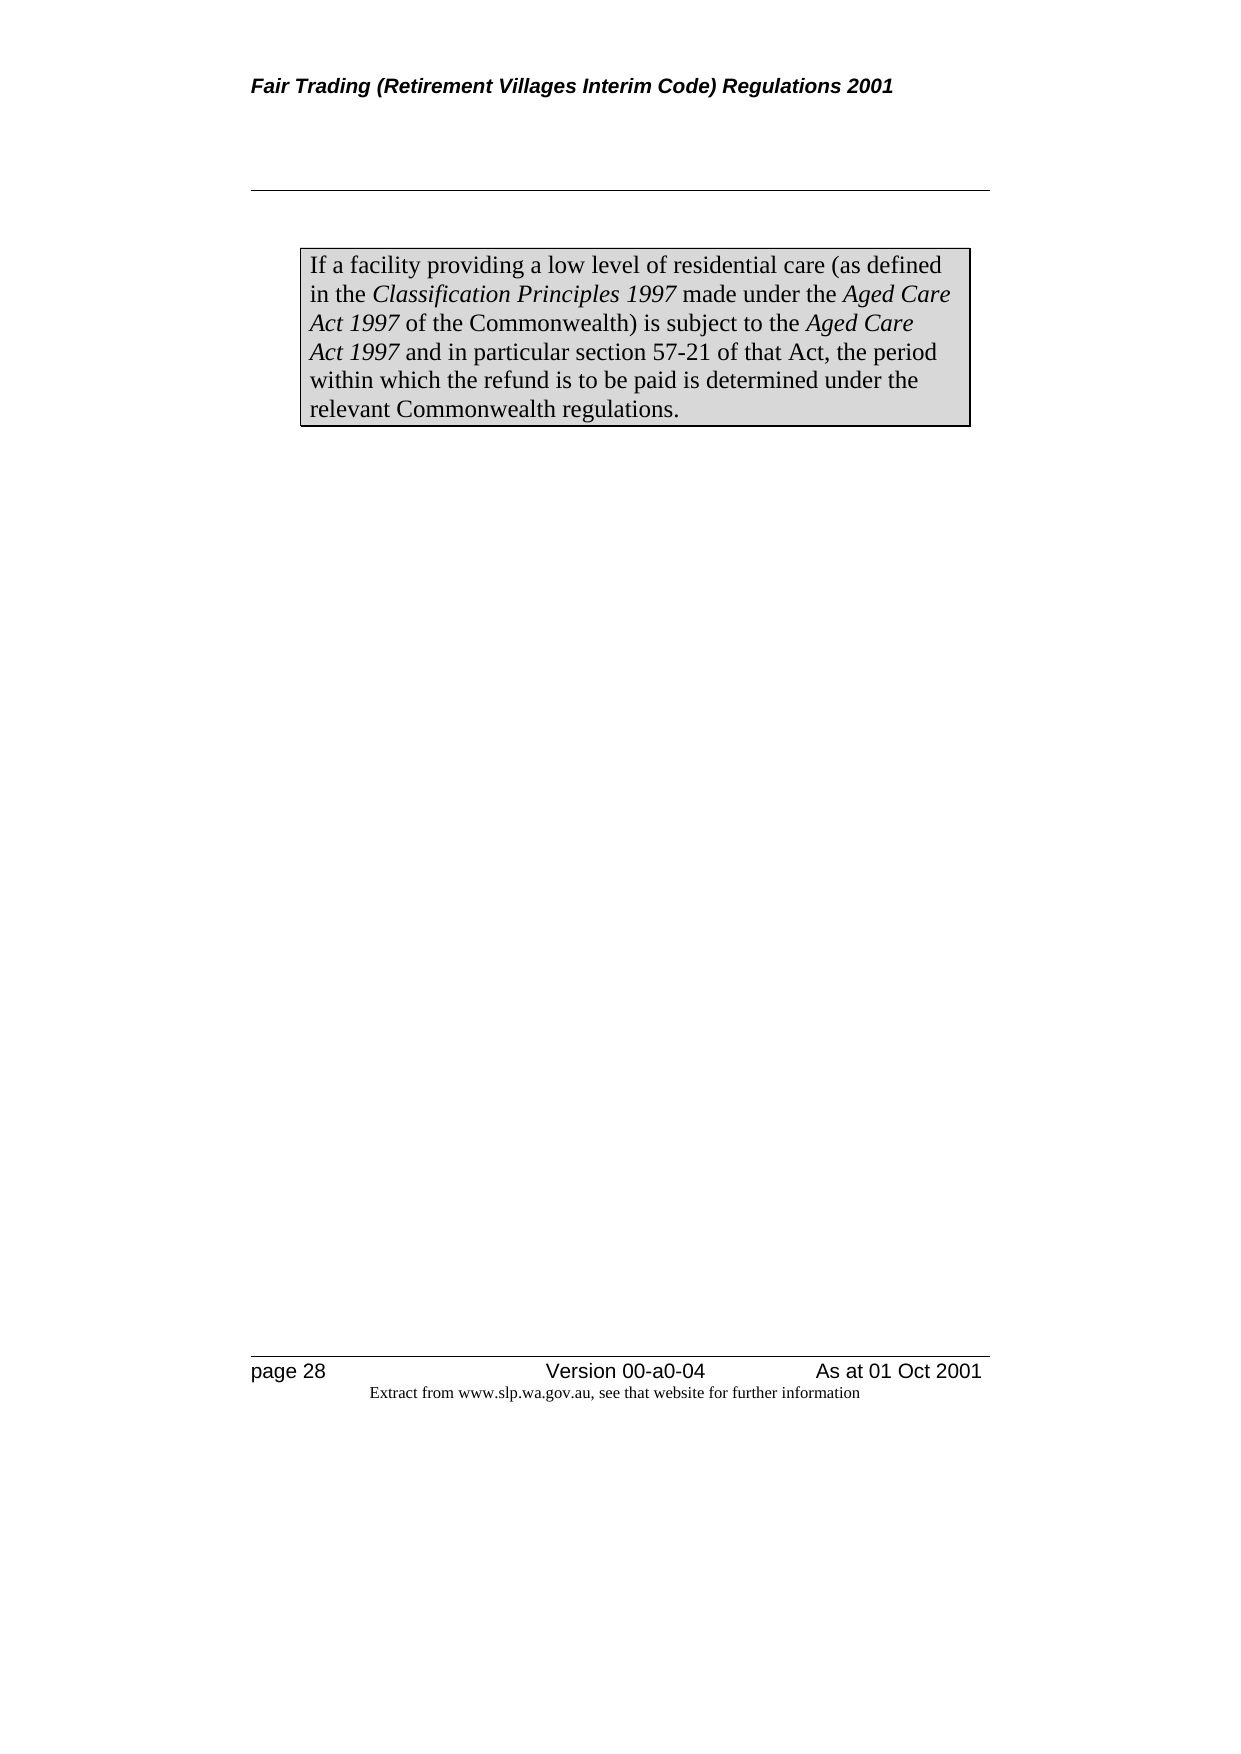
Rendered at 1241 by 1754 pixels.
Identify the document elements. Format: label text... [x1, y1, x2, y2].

text If a facility providing a low level of residential care (as defined in the Classification Principles 1997 made under the Aged Care Act 1997 of the Commonwealth) is subject to the Aged Care Act 1997 and in particular section 57-21 of that Act, the period within which the refund is to be paid is determined under the relevant Commonwealth regulations. [301, 249, 969, 425]
